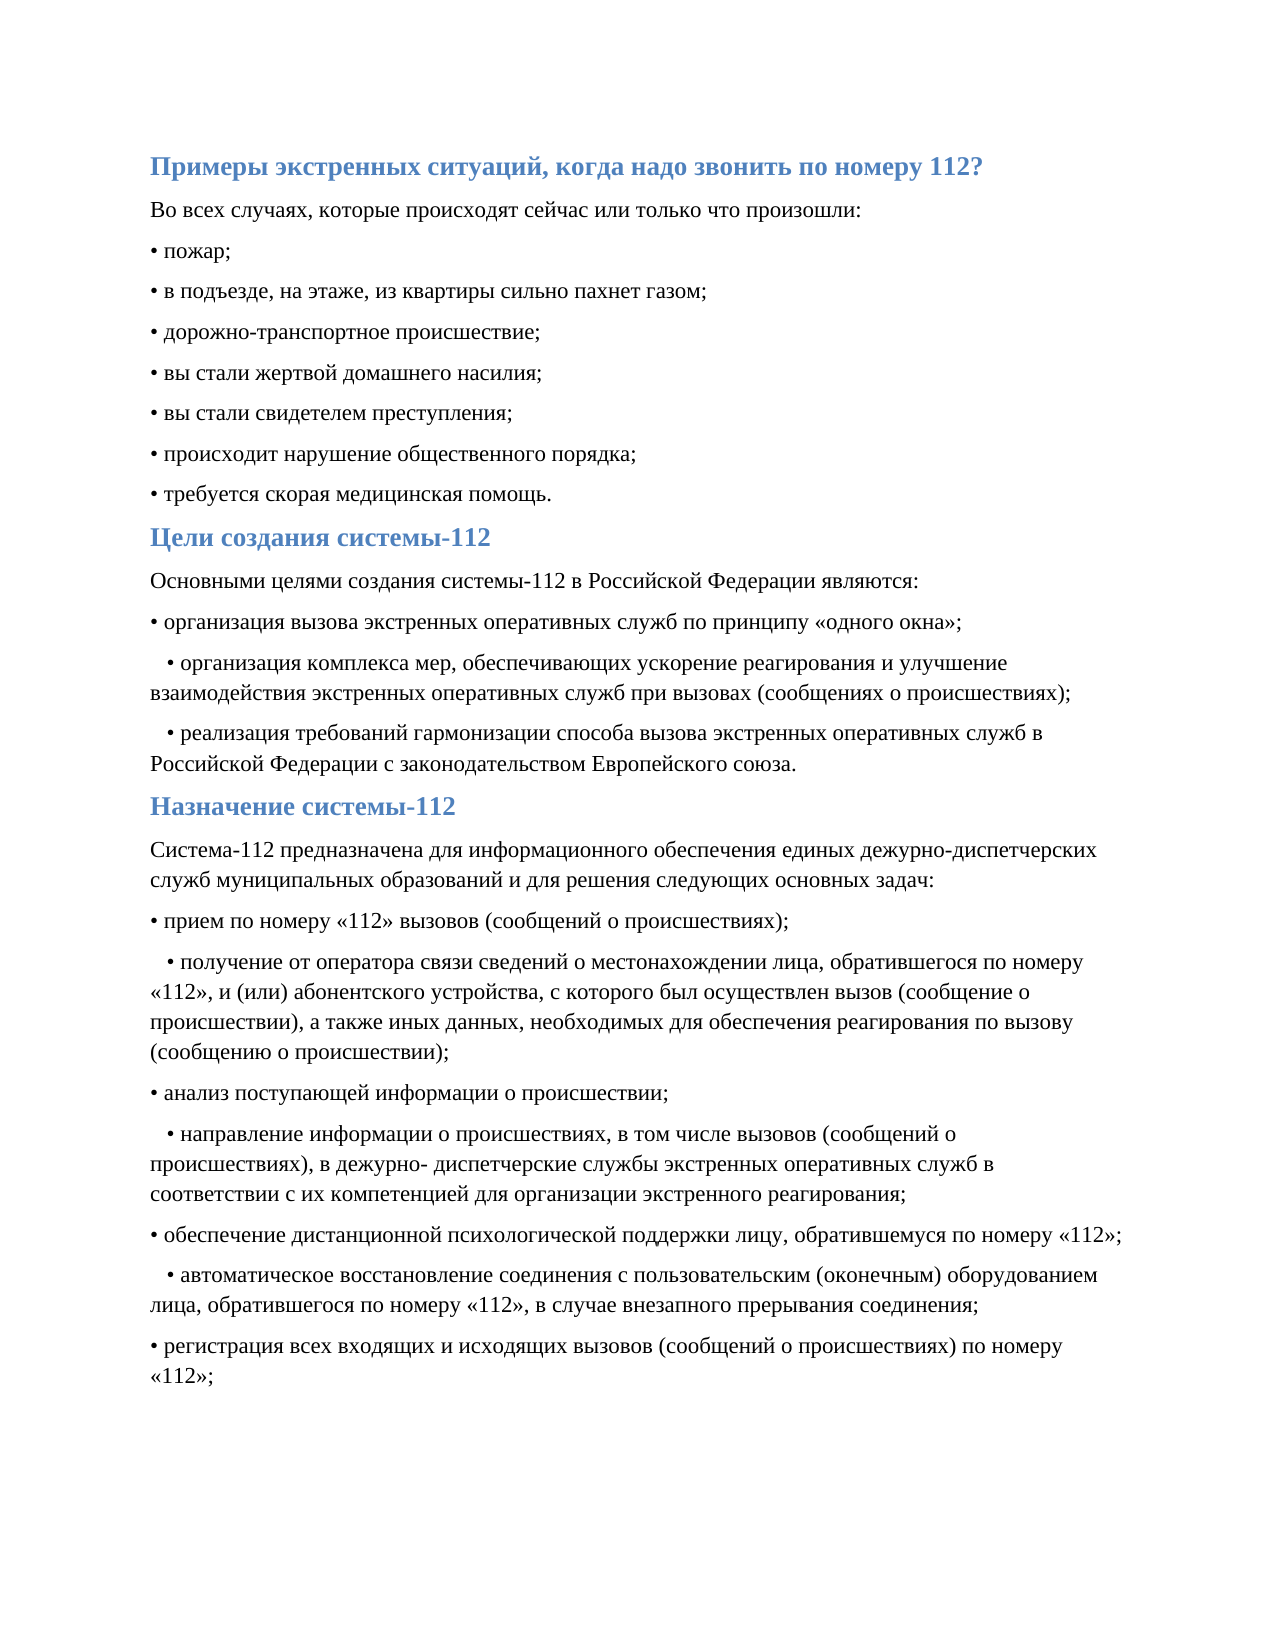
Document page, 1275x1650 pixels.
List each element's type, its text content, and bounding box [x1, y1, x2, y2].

text • вы стали жертвой домашнего насилия; [150, 359, 1125, 385]
text • реализация требований гармонизации способа вызова экстренных оперативных служб в Российской Федерации с законодательством Европейского союза. [150, 719, 1125, 776]
text Во всех случаях, которые происходят сейчас или только что произошли: [150, 196, 1125, 222]
text • дорожно-транспортное происшествие; [150, 318, 1125, 344]
text Основными целями создания системы-112 в Российской Федерации являются: [150, 567, 1125, 594]
text • анализ поступающей информации о происшествии; [150, 1079, 1125, 1105]
text • происходит нарушение общественного порядка; [150, 440, 1125, 466]
text • требуется скорая медицинская помощь. [150, 481, 1125, 507]
text • автоматическое восстановление соединения с пользовательским (оконечным) оборудованием лица, обратившегося по номеру «112», в случае внезапного прерывания соединения; [150, 1261, 1125, 1318]
text • прием по номеру «112» вызовов (сообщений о происшествиях); [150, 907, 1125, 933]
text • вы стали свидетелем преступления; [150, 399, 1125, 426]
text • в подъезде, на этаже, из квартиры сильно пахнет газом; [150, 277, 1125, 304]
text Система-112 предназначена для информационного обеспечения единых дежурно-диспетчерских служб муниципальных образований и для решения следующих основных задач: [150, 836, 1125, 893]
text • регистрация всех входящих и исходящих вызовов (сообщений о происшествиях) по номеру «112»; [150, 1332, 1125, 1389]
text • получение от оператора связи сведений о местонахождении лица, обратившегося по номеру «112», и (или) абонентского устройства, с которого был осуществлен вызов (сообщение о происшествии), а также иных данных, необходимых для обеспечения реагирования по вызову (сообщению о происшествии); [150, 948, 1125, 1065]
text Назначение системы-112 [150, 790, 1125, 821]
text • организация вызова экстренных оперативных служб по принципу «одного окна»; [150, 608, 1125, 634]
text • обеспечение дистанционной психологической поддержки лицу, обратившемуся по номеру «112»; [150, 1221, 1125, 1247]
text • организация комплекса мер, обеспечивающих ускорение реагирования и улучшение взаимодействия экстренных оперативных служб при вызовах (сообщениях о происшествиях); [150, 648, 1125, 705]
text • направление информации о происшествиях, в том числе вызовов (сообщений о происшествиях), в дежурно- диспетчерские службы экстренных оперативных служб в соответствии с их компетенцией для организации экстренного реагирования; [150, 1120, 1125, 1206]
text Цели создания системы-112 [150, 521, 1125, 552]
text Примеры экстренных ситуаций, когда надо звонить по номеру 112? [150, 150, 1125, 181]
text • пожар; [150, 237, 1125, 263]
